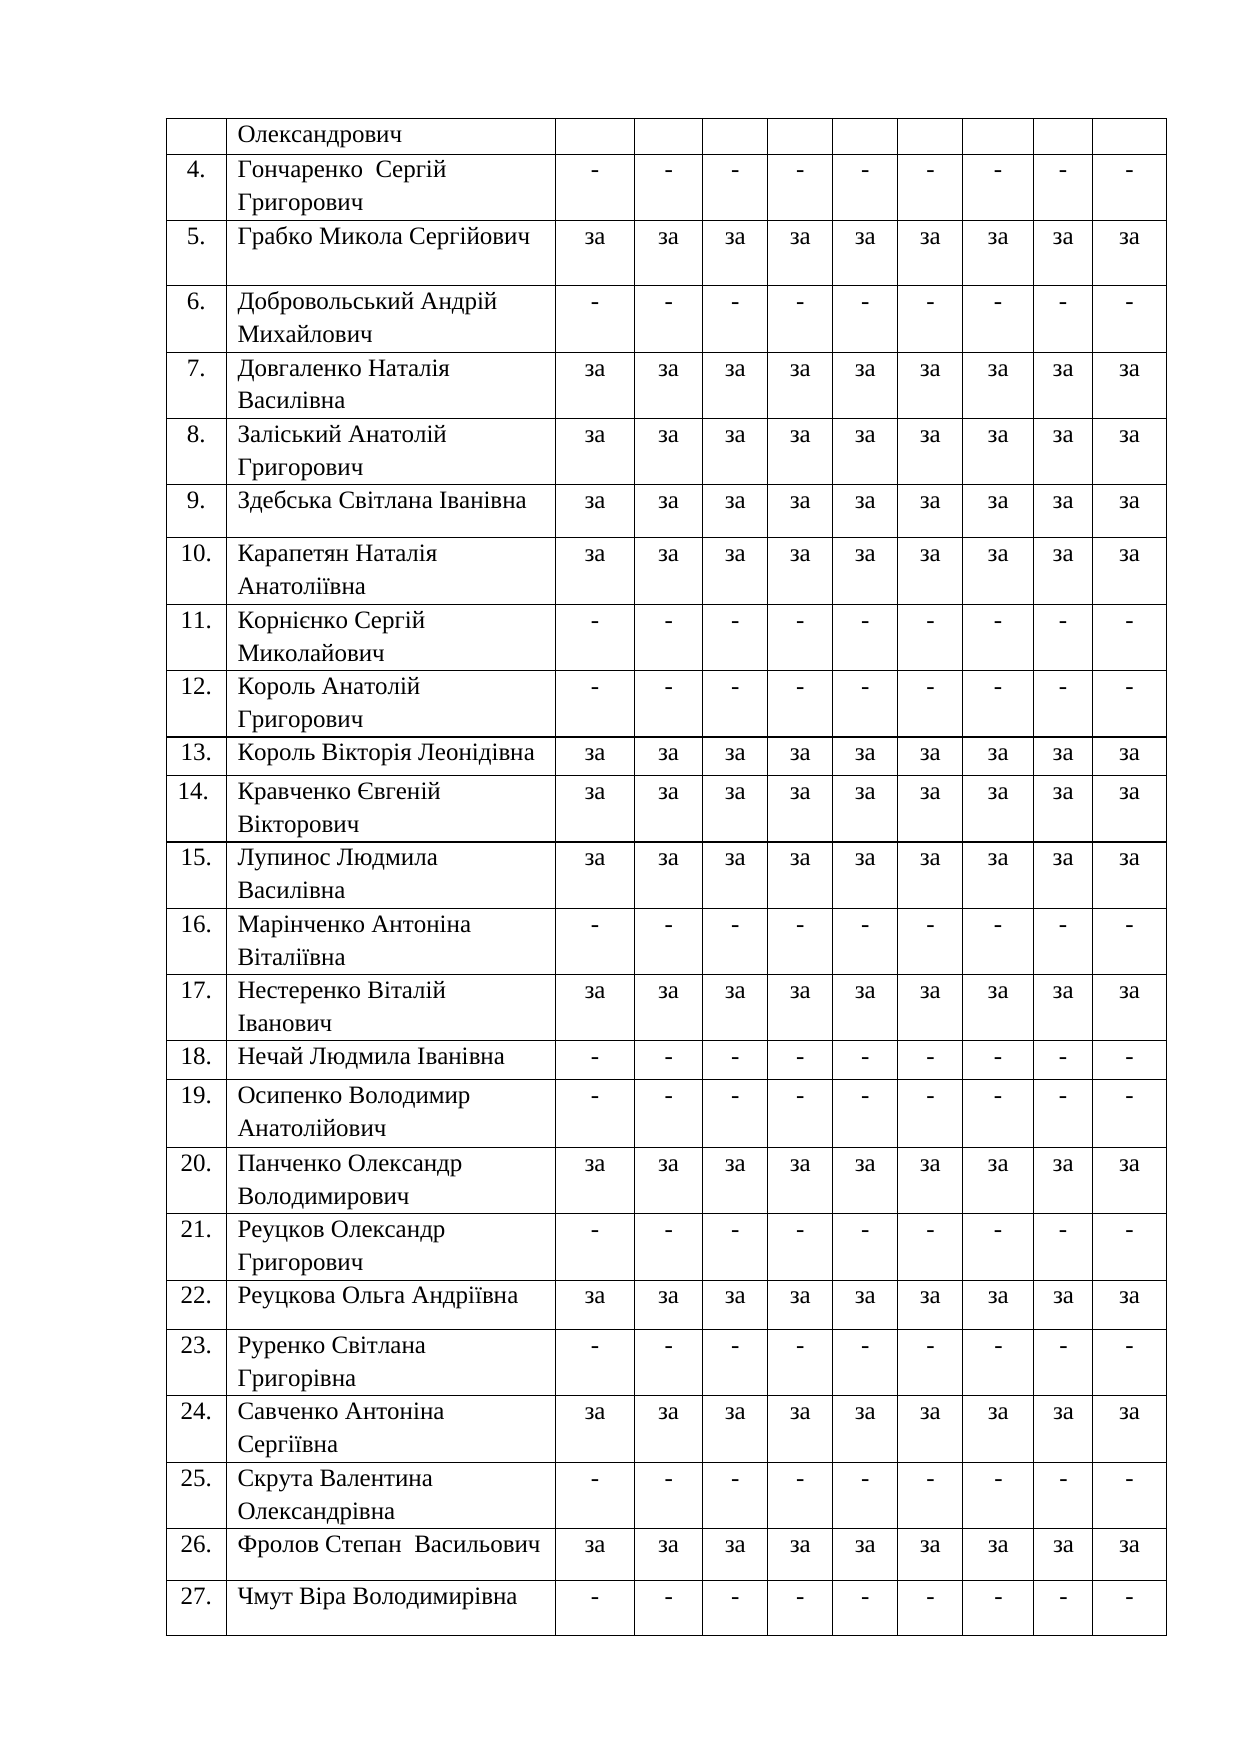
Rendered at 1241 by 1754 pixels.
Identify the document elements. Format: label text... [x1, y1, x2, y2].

table_cell - [898, 671, 962, 736]
table_cell - [556, 1581, 634, 1634]
table_cell - [1093, 1041, 1166, 1079]
table_cell - [635, 1330, 702, 1395]
table_cell Скрута Валентина Олександрівна [227, 1463, 555, 1528]
table_cell - [833, 1214, 897, 1279]
table_cell за [1093, 843, 1166, 908]
table_cell - [833, 1041, 897, 1079]
table_cell за [833, 119, 897, 153]
table_cell за [635, 485, 702, 537]
table_cell - [898, 286, 962, 352]
table_cell за [703, 419, 767, 484]
table_cell за [1093, 485, 1166, 537]
table_cell - [768, 671, 832, 736]
table_cell за [635, 1529, 702, 1580]
table_cell Фролов Степан Васильович [227, 1529, 555, 1580]
table_cell - [898, 1080, 962, 1147]
table_cell за [768, 119, 832, 153]
table_cell за [833, 485, 897, 537]
table_cell за [556, 1281, 634, 1329]
table_cell за [703, 353, 767, 418]
table_cell - [963, 605, 1033, 670]
table_cell Гончаренко Сергій Григорович [227, 155, 555, 220]
table_cell за [833, 1148, 897, 1213]
table_cell - [768, 1463, 832, 1528]
table_cell за [703, 1396, 767, 1462]
table_cell за [1093, 738, 1166, 775]
table_cell за [898, 119, 962, 153]
table_cell 19. [167, 1080, 226, 1147]
table_cell - [556, 909, 634, 974]
table_cell - [963, 909, 1033, 974]
table_cell за [963, 1529, 1033, 1580]
table_cell - [963, 1214, 1033, 1279]
table_cell - [703, 605, 767, 670]
table_cell за [768, 843, 832, 908]
table_cell за [1093, 538, 1166, 604]
table_cell - [635, 155, 702, 220]
table_cell - [703, 1041, 767, 1079]
table_cell - [1093, 909, 1166, 974]
table_cell - [635, 1080, 702, 1147]
table_cell Карапетян Наталія Анатоліївна [227, 538, 555, 604]
table_cell за [833, 221, 897, 285]
table_cell - [768, 155, 832, 220]
table_cell за [1034, 538, 1092, 604]
table_cell за [556, 353, 634, 418]
table_cell Реуцкова Ольга Андріївна [227, 1281, 555, 1329]
table_cell за [703, 975, 767, 1040]
table_cell - [556, 1330, 634, 1395]
table_cell за [963, 776, 1033, 841]
table_cell за [963, 221, 1033, 285]
table_cell Заліський Анатолій Григорович [227, 419, 555, 484]
table_cell 12. [167, 671, 226, 736]
table_cell Савченко Антоніна Сергіївна [227, 1396, 555, 1462]
table_cell 6. [167, 286, 226, 352]
table_cell Лупинос Людмила Василівна [227, 843, 555, 908]
table_cell за [635, 538, 702, 604]
table_cell за [1034, 975, 1092, 1040]
table_cell за [703, 1281, 767, 1329]
table_cell 16. [167, 909, 226, 974]
table_cell - [556, 671, 634, 736]
table_cell - [1093, 671, 1166, 736]
table_cell за [898, 419, 962, 484]
table_cell за [1034, 1281, 1092, 1329]
table_cell Нечай Людмила Іванівна [227, 1041, 555, 1079]
table_cell 21. [167, 1214, 226, 1279]
table_cell - [1034, 1214, 1092, 1279]
table_cell - [768, 1330, 832, 1395]
table_cell 20. [167, 1148, 226, 1213]
table_cell - [635, 1041, 702, 1079]
table_cell - [833, 1463, 897, 1528]
table_cell за [556, 1148, 634, 1213]
table_cell за [703, 738, 767, 775]
table_cell - [556, 286, 634, 352]
table_cell за [1034, 776, 1092, 841]
table_cell - [898, 1214, 962, 1279]
table_cell 17. [167, 975, 226, 1040]
table_cell за [963, 419, 1033, 484]
table_cell за [963, 538, 1033, 604]
table_cell - [1034, 155, 1092, 220]
table_cell - [1034, 909, 1092, 974]
table_cell - [963, 1330, 1033, 1395]
table_cell - [556, 1080, 634, 1147]
table_cell - [768, 1041, 832, 1079]
table_cell - [768, 1581, 832, 1634]
table_cell за [635, 975, 702, 1040]
table_cell - [556, 1041, 634, 1079]
table_cell - [768, 286, 832, 352]
table_cell - [898, 909, 962, 974]
table_cell - [963, 1080, 1033, 1147]
table_cell за [556, 538, 634, 604]
table_cell - [1034, 605, 1092, 670]
table_cell - [898, 1041, 962, 1079]
table_cell - [1034, 1463, 1092, 1528]
table_cell - [898, 1463, 962, 1528]
table_cell - [703, 671, 767, 736]
table_cell 10. [167, 538, 226, 604]
table_cell - [833, 605, 897, 670]
table_cell - [1034, 1330, 1092, 1395]
table_cell - [1034, 671, 1092, 736]
table_cell 13. [167, 738, 226, 775]
table_cell - [635, 909, 702, 974]
table_cell 9. [167, 485, 226, 537]
table_cell за [703, 221, 767, 285]
table_cell 15. [167, 843, 226, 908]
table_cell за [898, 538, 962, 604]
table_cell за [556, 419, 634, 484]
table_cell за [635, 1281, 702, 1329]
table_cell за [1093, 1148, 1166, 1213]
table_cell за [963, 1281, 1033, 1329]
table_cell за [556, 843, 634, 908]
table_cell за [635, 353, 702, 418]
table_cell за [833, 1281, 897, 1329]
table_cell Король Анатолій Григорович [227, 671, 555, 736]
table_cell Руренко Світлана Григорівна [227, 1330, 555, 1395]
table_cell за [556, 221, 634, 285]
table_cell - [635, 1581, 702, 1634]
table_cell - [1034, 1581, 1092, 1634]
table_cell Реуцков Олександр Григорович [227, 1214, 555, 1279]
table_cell за [898, 1529, 962, 1580]
table_cell за [1034, 738, 1092, 775]
table_cell за [556, 119, 634, 153]
table_cell - [963, 155, 1033, 220]
table_cell за [963, 1396, 1033, 1462]
table_cell - [833, 1330, 897, 1395]
table_cell - [898, 1330, 962, 1395]
table_cell - [1093, 1214, 1166, 1279]
table_cell - [898, 605, 962, 670]
table_cell - [898, 155, 962, 220]
table_cell за [635, 119, 702, 153]
table_cell 11. [167, 605, 226, 670]
table_cell за [768, 1281, 832, 1329]
table_cell 25. [167, 1463, 226, 1528]
table_cell - [963, 1463, 1033, 1528]
table_cell - [768, 605, 832, 670]
table_cell 4. [167, 155, 226, 220]
table_cell Кравченко Євгеній Вікторович [227, 776, 555, 841]
table_cell за [898, 1396, 962, 1462]
table_cell за [898, 353, 962, 418]
table_cell за [1034, 843, 1092, 908]
table_cell - [1093, 605, 1166, 670]
table_cell за [703, 1529, 767, 1580]
table_cell - [703, 1080, 767, 1147]
table_cell за [833, 975, 897, 1040]
table_cell за [833, 776, 897, 841]
table_cell за [833, 843, 897, 908]
table_cell - [833, 671, 897, 736]
table_cell за [1093, 1529, 1166, 1580]
table_cell 27. [167, 1581, 226, 1634]
table_cell - [635, 1463, 702, 1528]
table_cell за [963, 975, 1033, 1040]
table_cell за [635, 1396, 702, 1462]
table_cell - [1093, 1330, 1166, 1395]
table_cell - [833, 909, 897, 974]
table_cell - [635, 286, 702, 352]
table_cell - [703, 1330, 767, 1395]
table_cell 5. [167, 221, 226, 285]
table_cell - [1093, 155, 1166, 220]
table_cell - [703, 1463, 767, 1528]
table_cell Здебська Світлана Іванівна [227, 485, 555, 537]
table_cell Король Вікторія Леонідівна [227, 738, 555, 775]
table_cell - [898, 1581, 962, 1634]
table_cell за [768, 419, 832, 484]
table_cell - [833, 1080, 897, 1147]
table_cell за [768, 776, 832, 841]
table_cell за [768, 1148, 832, 1213]
table_cell - [1034, 1041, 1092, 1079]
table_cell Осипенко Володимир Анатолійович [227, 1080, 555, 1147]
table_cell Корнієнко Сергій Миколайович [227, 605, 555, 670]
table_cell за [703, 119, 767, 153]
table_cell за [1093, 1281, 1166, 1329]
table_cell за [1093, 419, 1166, 484]
table_cell за [768, 485, 832, 537]
table_cell за [833, 353, 897, 418]
table_cell - [963, 671, 1033, 736]
table_cell - [703, 1214, 767, 1279]
table_cell за [1093, 776, 1166, 841]
table_cell за [1034, 485, 1092, 537]
table_cell за [556, 738, 634, 775]
table_cell за [833, 738, 897, 775]
table_cell за [768, 1529, 832, 1580]
table_cell за [635, 1148, 702, 1213]
table_cell за [898, 485, 962, 537]
table_cell за [1093, 119, 1166, 153]
table_cell 18. [167, 1041, 226, 1079]
table_cell - [833, 155, 897, 220]
table_cell - [963, 286, 1033, 352]
table_cell - [1093, 1080, 1166, 1147]
table_cell за [1034, 353, 1092, 418]
table_cell Марінченко Антоніна Віталіївна [227, 909, 555, 974]
table_cell - [1034, 286, 1092, 352]
table_cell за [833, 1529, 897, 1580]
table_cell за [898, 221, 962, 285]
table_cell - [768, 1214, 832, 1279]
table_cell - [635, 671, 702, 736]
table_cell за [898, 975, 962, 1040]
table_cell 7. [167, 353, 226, 418]
table_cell за [963, 843, 1033, 908]
table_cell за [635, 843, 702, 908]
table_cell за [703, 538, 767, 604]
table_cell - [703, 1581, 767, 1634]
table_cell за [1093, 975, 1166, 1040]
table_cell за [963, 1148, 1033, 1213]
table_cell - [768, 1080, 832, 1147]
table_cell за [768, 738, 832, 775]
table_cell за [963, 485, 1033, 537]
table_cell за [1093, 353, 1166, 418]
table_cell 8. [167, 419, 226, 484]
table_cell 26. [167, 1529, 226, 1580]
table_cell за [1093, 1396, 1166, 1462]
table_cell за [635, 738, 702, 775]
table_cell - [833, 1581, 897, 1634]
table_cell за [635, 419, 702, 484]
table_cell за [833, 419, 897, 484]
table_cell за [768, 975, 832, 1040]
table_cell - [556, 605, 634, 670]
table_cell за [1034, 221, 1092, 285]
table_cell за [768, 353, 832, 418]
table_cell за [1034, 119, 1092, 153]
table_cell Грабко Микола Сергійович [227, 221, 555, 285]
table_cell за [556, 485, 634, 537]
table_cell за [556, 1396, 634, 1462]
table_cell Довгаленко Наталія Василівна [227, 353, 555, 418]
table_cell Чмут Віра Володимирівна [227, 1581, 555, 1634]
table_cell за [703, 1148, 767, 1213]
table_cell за [703, 843, 767, 908]
table_cell за [703, 485, 767, 537]
table_cell - [635, 605, 702, 670]
table_cell 14. [167, 776, 226, 841]
table_cell - [963, 1581, 1033, 1634]
table_cell за [556, 776, 634, 841]
table_cell 23. [167, 1330, 226, 1395]
table_cell за [556, 975, 634, 1040]
table_cell за [963, 119, 1033, 153]
table_cell за [703, 776, 767, 841]
table_cell за [963, 353, 1033, 418]
table_cell - [556, 1463, 634, 1528]
table_cell за [963, 738, 1033, 775]
table_cell 22. [167, 1281, 226, 1329]
table_cell за [898, 1281, 962, 1329]
table_cell за [1034, 419, 1092, 484]
table_cell за [1093, 221, 1166, 285]
table_cell Добровольський Андрій Михайлович [227, 286, 555, 352]
table_cell за [1034, 1529, 1092, 1580]
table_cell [227, 119, 555, 153]
table_cell - [635, 1214, 702, 1279]
table_cell - [1093, 1463, 1166, 1528]
table_cell - [703, 909, 767, 974]
table_cell за [1034, 1396, 1092, 1462]
table_cell за [1034, 1148, 1092, 1213]
table_cell за [635, 221, 702, 285]
table_cell - [556, 1214, 634, 1279]
table_cell Панченко Олександр Володимирович [227, 1148, 555, 1213]
table_cell за [768, 538, 832, 604]
table_cell за [898, 843, 962, 908]
table_cell - [768, 909, 832, 974]
table_cell - [1093, 1581, 1166, 1634]
table_cell за [898, 776, 962, 841]
table_cell за [898, 1148, 962, 1213]
table_cell - [1093, 286, 1166, 352]
table_cell за [635, 776, 702, 841]
table_cell - [556, 155, 634, 220]
table_cell за [768, 1396, 832, 1462]
table_cell - [703, 155, 767, 220]
table_cell за [556, 1529, 634, 1580]
table_cell - [703, 286, 767, 352]
table_cell за [833, 1396, 897, 1462]
table_cell 24. [167, 1396, 226, 1462]
table_cell - [833, 286, 897, 352]
table_cell за [898, 738, 962, 775]
table_cell - [1034, 1080, 1092, 1147]
table_cell Нестеренко Віталій Іванович [227, 975, 555, 1040]
table_cell за [768, 221, 832, 285]
table_cell - [963, 1041, 1033, 1079]
table_cell 3. [167, 119, 226, 153]
table_cell за [833, 538, 897, 604]
